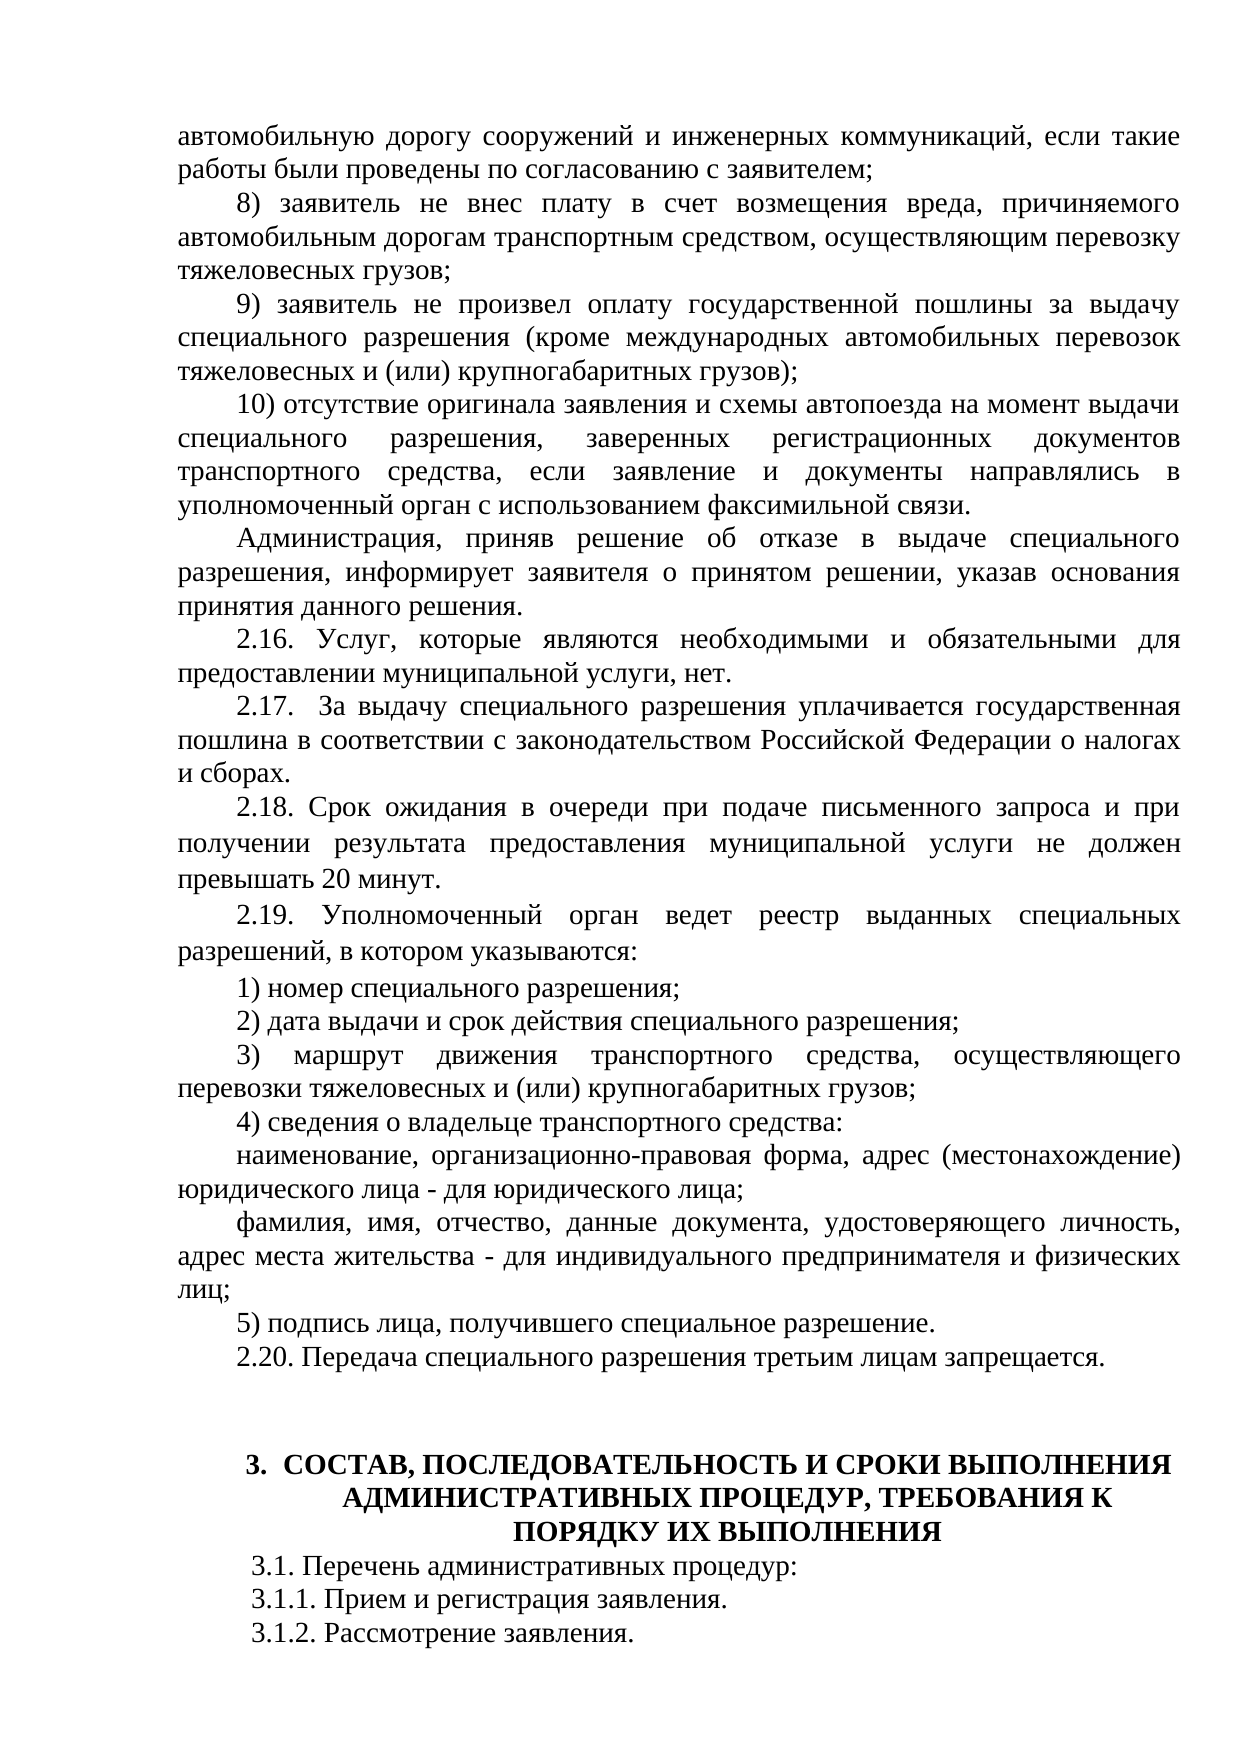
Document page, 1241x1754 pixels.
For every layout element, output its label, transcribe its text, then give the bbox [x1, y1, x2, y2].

text 9) заявитель не произвел оплату государственной пошлины за выдачу специального разрешения (кроме международных автомобильных перевозок тяжеловесных и (или) крупногабаритных грузов); [177, 286, 1181, 386]
text 2) дата выдачи и срок действия специального разрешения; [177, 1003, 1181, 1037]
text 2.19. Уполномоченный орган ведет реестр выданных специальных разрешений, в котором указываются: [177, 897, 1181, 967]
text 2.16. Услуг, которые являются необходимыми и обязательными для предоставлении муниципальной услуги, нет. [177, 621, 1181, 688]
text 8) заявитель не внес плату в счет возмещения вреда, причиняемого автомобильным дорогам транспортным средством, осуществляющим перевозку тяжеловесных грузов; [177, 185, 1181, 286]
text наименование, организационно-правовая форма, адрес (местонахождение) юридического лица - для юридического лица; [177, 1137, 1181, 1204]
text 2.17. За выдачу специального разрешения уплачивается государственная пошлина в соответствии с законодательством Российской Федерации о налогах и сборах. [177, 688, 1181, 789]
text 3) маршрут движения транспортного средства, осуществляющего перевозки тяжеловесных и (или) крупногабаритных грузов; [177, 1037, 1181, 1104]
text 2.18. Срок ожидания в очереди при подаче письменного запроса и при получении результата предоставления муниципальной услуги не должен превышать 20 минут. [177, 789, 1181, 895]
text 3.1. Перечень административных процедур: [177, 1548, 1181, 1581]
text 5) подпись лица, получившего специальное разрешение. [177, 1305, 1181, 1339]
text 1) номер специального разрешения; [177, 970, 1181, 1003]
text 2.20. Передача специального разрешения третьим лицам запрещается. [177, 1339, 1181, 1372]
text 4) сведения о владельце транспортного средства: [177, 1104, 1181, 1137]
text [177, 118, 1181, 185]
list СОСТАВ, ПОСЛЕДОВАТЕЛЬНОСТЬ И СРОКИ ВЫПОЛНЕНИЯ АДМИНИСТРАТИВНЫХ ПРОЦЕДУР, ТРЕБОВАНИЯ К ПОРЯДКУ ИХ ВЫПОЛНЕНИЯ [236, 1447, 1181, 1548]
text 3.1.2. Рассмотрение заявления. [177, 1615, 1181, 1648]
text 10) отсутствие оригинала заявления и схемы автопоезда на момент выдачи специального разрешения, заверенных регистрационных документов транспортного средства, если заявление и документы направлялись в уполномоченный орган с использованием факсимильной связи. [177, 386, 1181, 521]
text 3.1.1. Прием и регистрация заявления. [177, 1581, 1181, 1615]
text фамилия, имя, отчество, данные документа, удостоверяющего личность, адрес места жительства - для индивидуального предпринимателя и физических лиц; [177, 1204, 1181, 1305]
text Администрация, приняв решение об отказе в выдаче специального разрешения, информирует заявителя о принятом решении, указав основания принятия данного решения. [177, 521, 1181, 621]
